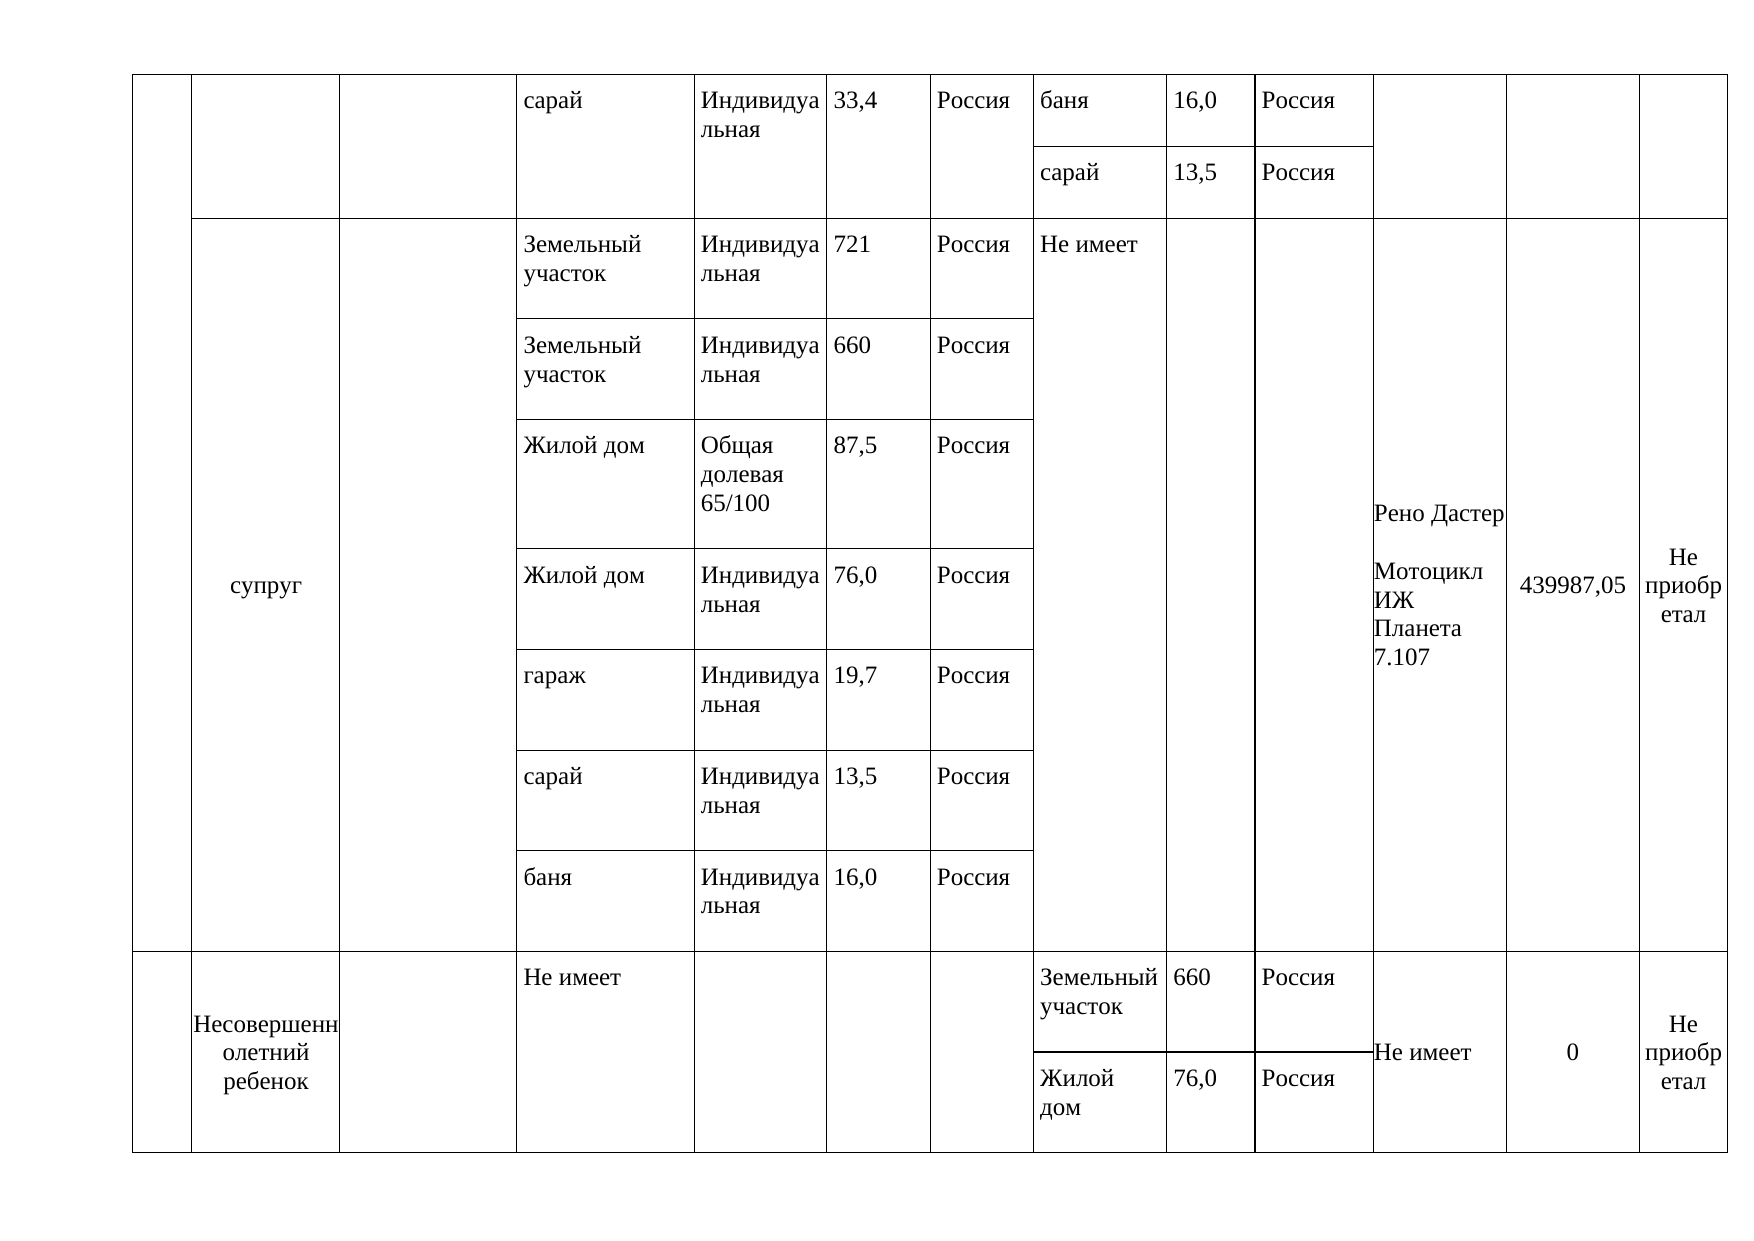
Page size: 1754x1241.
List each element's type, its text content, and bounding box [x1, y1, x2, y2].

table_cell Жилой дом [517, 420, 694, 548]
table_cell сарай [517, 75, 694, 218]
table_cell Россия [1256, 1053, 1373, 1152]
table_cell Индивидуальная [695, 851, 826, 951]
table_cell 33,4 [827, 75, 930, 218]
table_cell сарай [1034, 147, 1166, 218]
table_cell [1256, 219, 1373, 951]
table_cell Земельный участок [517, 219, 694, 318]
table_cell 721 [827, 219, 930, 318]
table_cell 660 [827, 319, 930, 419]
table_cell [827, 952, 930, 1152]
table_cell 13,5 [827, 751, 930, 850]
table_cell [340, 219, 516, 951]
table_cell 19,7 [827, 650, 930, 749]
table_cell [695, 952, 826, 1152]
table_cell Россия [931, 650, 1033, 749]
table_cell 16,0 [827, 851, 930, 951]
table_cell 76,0 [1167, 1053, 1254, 1152]
table_cell Россия [1256, 147, 1373, 218]
table_cell 13,5 [1167, 147, 1254, 218]
table_cell Россия [931, 219, 1033, 318]
table_cell Индивидуальная [695, 319, 826, 419]
table_cell Не имеет [517, 952, 694, 1152]
table_cell Индивидуальная [695, 219, 826, 318]
table_cell Россия [1256, 952, 1373, 1051]
table_cell [340, 952, 516, 1152]
table_cell Россия [931, 319, 1033, 419]
table_cell Индивидуальная [695, 650, 826, 749]
table_cell 76,0 [827, 549, 930, 649]
table_cell Не имеет [1374, 952, 1506, 1152]
table_cell [133, 952, 191, 1152]
table_cell Россия [931, 75, 1033, 218]
table_cell баня [517, 851, 694, 951]
table_cell Индивидуальная [695, 75, 826, 218]
table_cell Индивидуальная [695, 549, 826, 649]
table_cell супруг [192, 219, 339, 951]
table_cell 660 [1167, 952, 1254, 1051]
table_cell 16,0 [1167, 75, 1254, 146]
table_cell Россия [931, 851, 1033, 951]
table_cell Общая долевая 65/100 [695, 420, 826, 548]
table_cell 439987,05 [1507, 219, 1639, 951]
table_cell 0 [1507, 952, 1639, 1152]
table_cell Россия [1256, 75, 1373, 146]
table_cell Индивидуальная [695, 751, 826, 850]
table_cell Рено Дастер Мотоцикл ИЖ Планета 7.107 [1374, 219, 1506, 951]
table_cell Россия [931, 751, 1033, 850]
table_cell Россия [931, 549, 1033, 649]
table_cell Земельный участок [517, 319, 694, 419]
table_cell Жилой дом [1034, 1053, 1166, 1152]
table_cell Не приобретал [1640, 952, 1727, 1152]
table_cell [1167, 219, 1254, 951]
table_cell 87,5 [827, 420, 930, 548]
table_cell гараж [517, 650, 694, 749]
table_cell Не имеет [1034, 219, 1166, 951]
table_cell сарай [517, 751, 694, 850]
table_cell Жилой дом [517, 549, 694, 649]
table_cell Не приобретал [1640, 219, 1727, 951]
table_cell Россия [931, 420, 1033, 548]
table_cell Земельный участок [1034, 952, 1166, 1051]
table_cell [931, 952, 1033, 1152]
table_cell Несовершеннолетний ребенок [192, 952, 339, 1152]
table_cell баня [1034, 75, 1166, 146]
